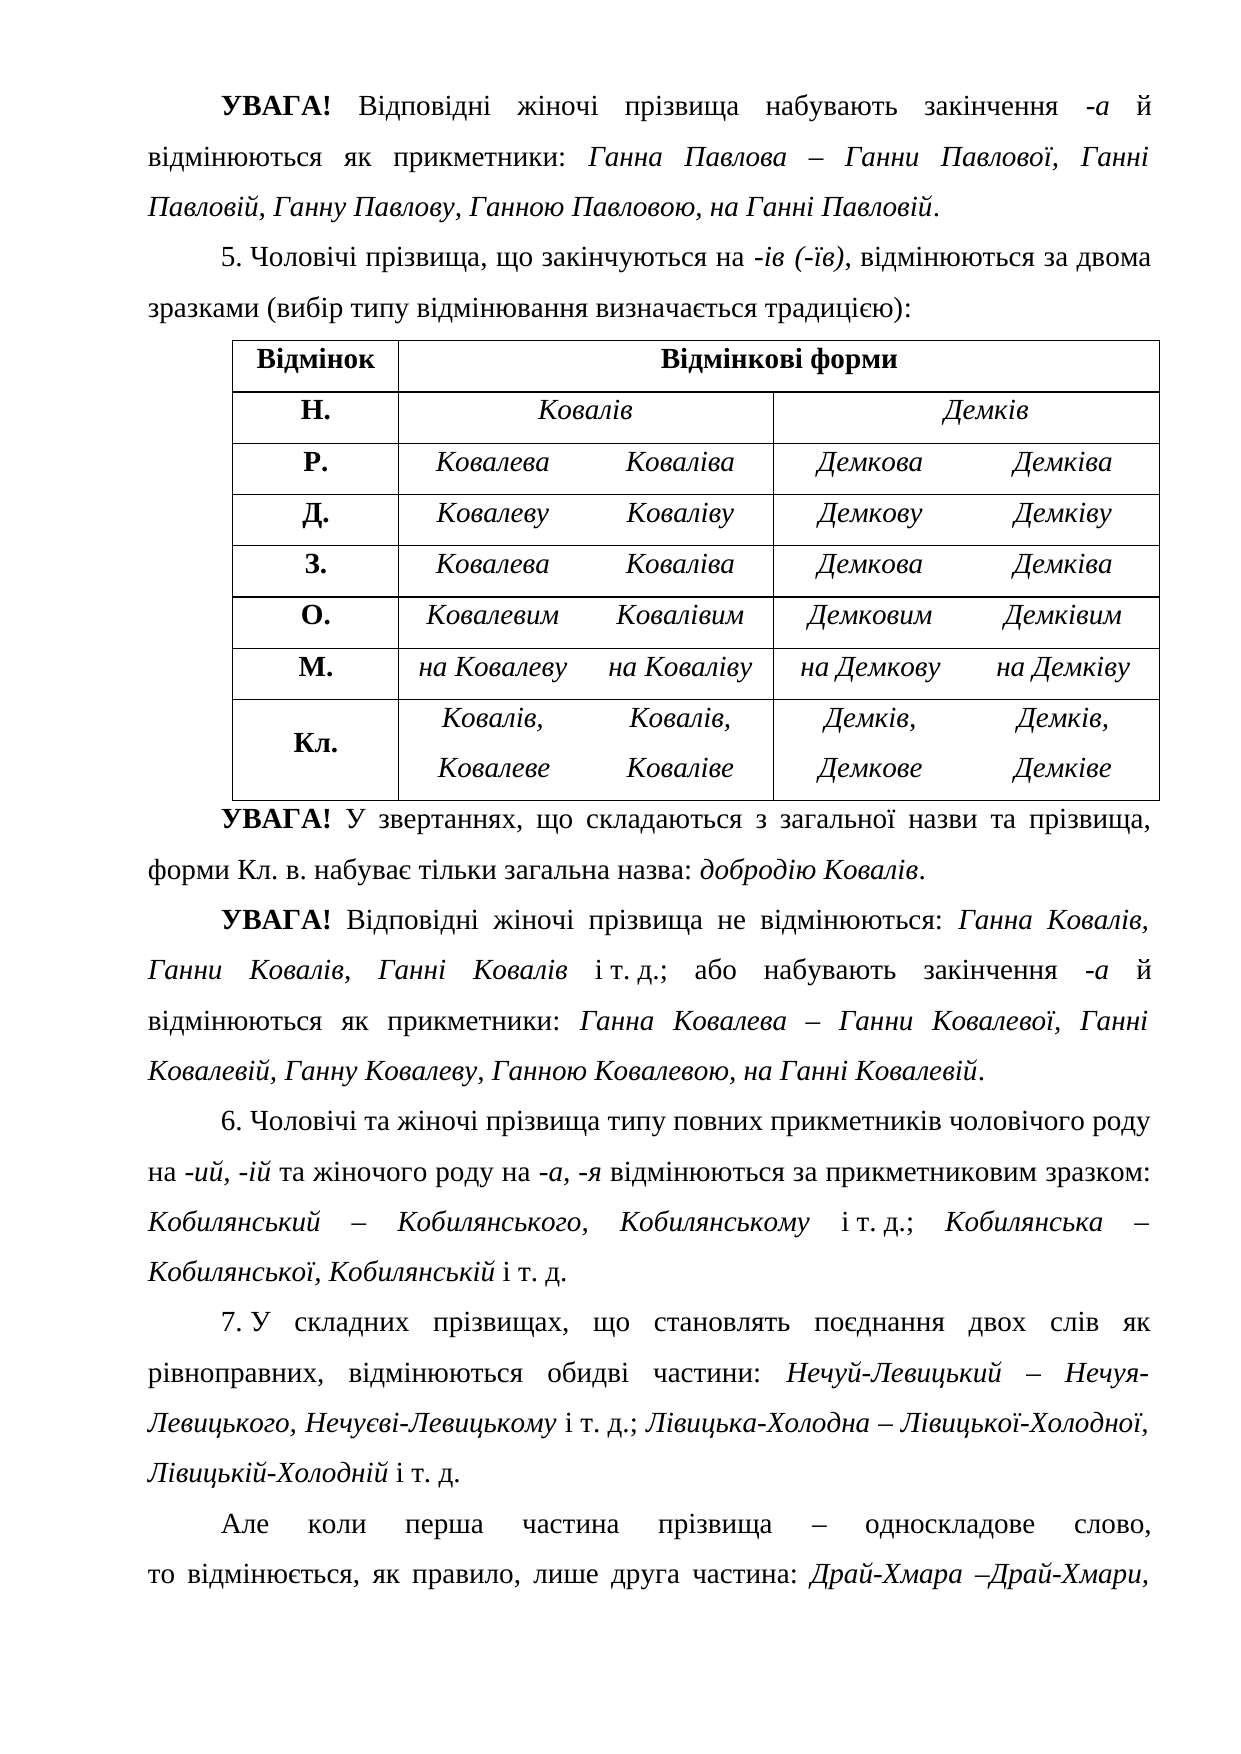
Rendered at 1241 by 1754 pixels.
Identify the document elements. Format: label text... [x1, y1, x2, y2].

table_cell Ковалів [399, 393, 773, 443]
text 6. Чоловічі та жіночі прізвища типу повних прикметників чоловічого роду на -ий, -ій та жіночого роду на -а, -я відмінюються за прикметниковим зразком: Кобилянський – Кобилянського, Кобилянському і т. д.; Кобилянська – Кобилянської, Кобилянській і т. д. [148, 1103, 1152, 1288]
table_cell Демкова [774, 546, 969, 596]
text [148, 1506, 1152, 1590]
text УВАГА! У звертаннях, що складаються з загальної назви та прізвища, форми Кл. в. набуває тільки загальна назва: добродію Ковалів. [148, 801, 1152, 885]
text 5. Чоловічі прізвища, що закінчуються на -ів (-їв), відмінюються за двома зразками (вибір типу відмінювання визначається традицією): [148, 239, 1152, 323]
table_cell Коваліва [589, 546, 773, 596]
table_cell О. [233, 598, 398, 648]
table_cell Ковалів, Ковалеве [399, 700, 589, 800]
table_cell Демків, Демкове [774, 700, 969, 800]
table_cell Демкову [774, 495, 969, 545]
table_cell Ковалевим [399, 598, 589, 648]
table_cell З. [233, 546, 398, 596]
table_cell Демківим [969, 598, 1159, 648]
table_cell на Коваліву [589, 649, 773, 699]
table_cell Ковалів, Коваліве [589, 700, 773, 800]
table_cell Коваліва [589, 444, 773, 494]
table_cell на Демківу [969, 649, 1159, 699]
table_cell Д. [233, 495, 398, 545]
table_cell Демківа [969, 444, 1159, 494]
table_cell Н. [233, 393, 398, 443]
table_cell Демківа [969, 546, 1159, 596]
table_cell Ковалева [399, 444, 589, 494]
table_cell Р. [233, 444, 398, 494]
table_cell Ковалева [399, 546, 589, 596]
table_cell Демків [774, 393, 1159, 443]
table_cell Демкова [774, 444, 969, 494]
text 7. У складних прізвищах, що становлять поєднання двох слів як рівноправних, відмінюються обидві частини: Нечуй-Левицький – Нечуя-Левицького, Нечуєві-Левицькому і т. д.; Лівицька-Холодна – Лівицької-Холодної, Лівицькій-Холодній і т. д. [148, 1304, 1152, 1489]
table_cell Коваліву [589, 495, 773, 545]
table_cell Ковалівим [589, 598, 773, 648]
table_cell на Демкову [774, 649, 969, 699]
table_cell Кл. [233, 700, 398, 800]
table_cell М. [233, 649, 398, 699]
table_cell Ковалеву [399, 495, 589, 545]
text УВАГА! Відповідні жіночі прізвища не відмінюються: Ганна Ковалів, Ганни Ковалів, Ганні Ковалів і т. д.; або набувають закінчення -а й відмінюються як прикметники: Ганна Ковалева – Ганни Ковалевої, Ганні Ковалевій, Ганну Ковалеву, Ганною Ковалевою, на Ганні Ковалевій. [148, 902, 1152, 1087]
table_header Відмінок [233, 341, 398, 391]
text УВАГА! Відповідні жіночі прізвища набувають закінчення -а й відмінюються як прикметники: Ганна Павлова – Ганни Павлової, Ганні Павловій, Ганну Павлову, Ганною Павловою, на Ганні Павловій. [148, 88, 1152, 223]
table_cell Демківу [969, 495, 1159, 545]
table_cell на Ковалеву [399, 649, 589, 699]
table_cell Демковим [774, 598, 969, 648]
table_cell Демків, Демківе [969, 700, 1159, 800]
table_header Відмінкові форми [399, 341, 1159, 391]
